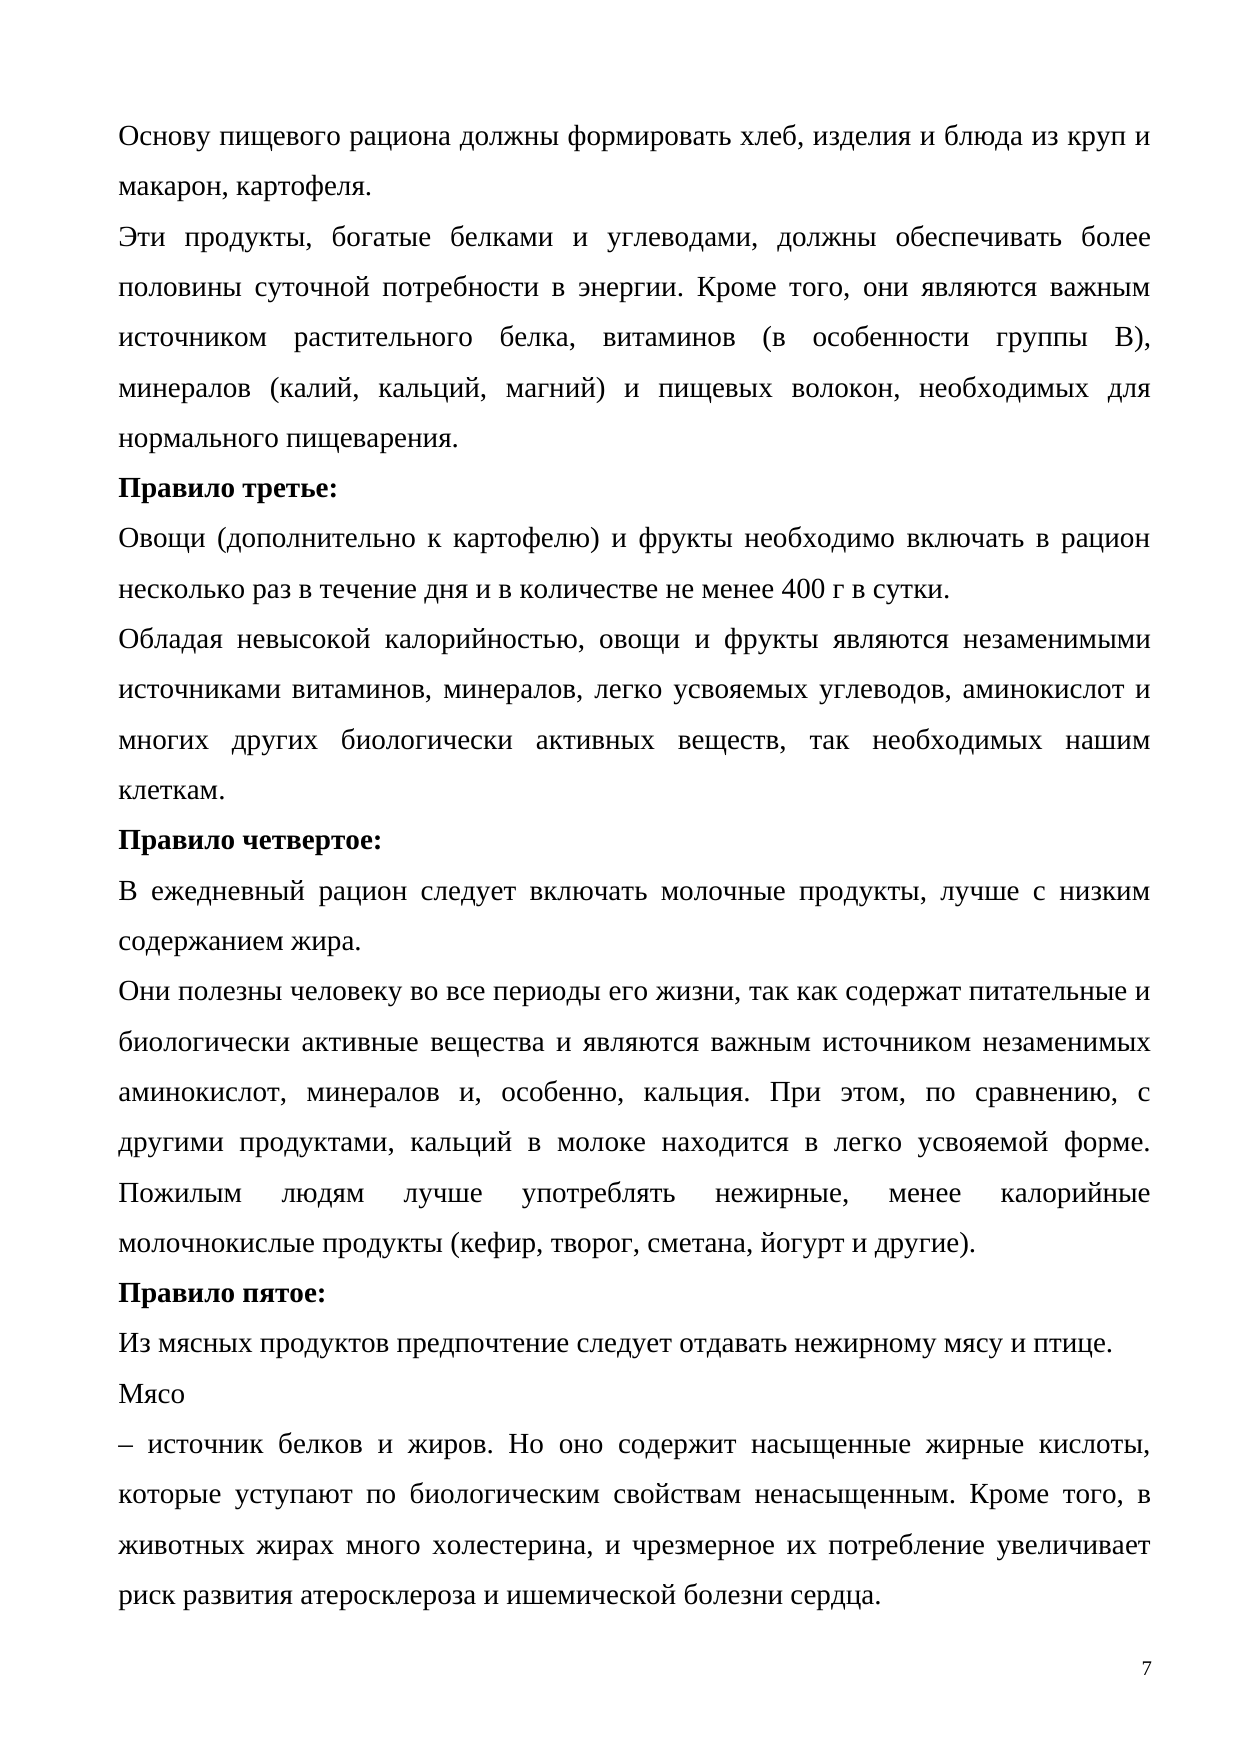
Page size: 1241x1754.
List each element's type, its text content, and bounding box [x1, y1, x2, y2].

title Овощи (дополнительно к картофелю) и фрукты необходимо включать в рацион несколько раз в течение дня и в количестве не менее 400 г в сутки. [118, 521, 1152, 604]
title Правило четвертое: [118, 822, 1152, 856]
title Правило третье: [118, 470, 1152, 504]
title Они полезны человеку во все периоды его жизни, так как содержат питательные и биологически активные вещества и являются важным источником незаменимых аминокислот, минералов и, особенно, кальция. При этом, по сравнению, с другими продуктами, кальций в молоке находится в легко усвояемой форме. Пожилым людям лучше употреблять нежирные, менее калорийные молочнокислые продукты (кефир, творог, сметана, йогурт и другие). [118, 973, 1152, 1258]
title Обладая невысокой калорийностью, овощи и фрукты являются незаменимыми источниками витаминов, минералов, легко усвояемых углеводов, аминокислот и многих других биологически активных веществ, так необходимых нашим клеткам. [118, 621, 1152, 806]
title Эти продукты, богатые белками и углеводами, должны обеспечивать более половины суточной потребности в энергии. Кроме того, они являются важным источником растительного белка, витаминов (в особенности группы В), минералов (калий, кальций, магний) и пищевых волокон, необходимых для нормального пищеварения. [118, 219, 1152, 453]
title Основу пищевого рациона должны формировать хлеб, изделия и блюда из круп и макарон, картофеля. [118, 118, 1152, 202]
title Мясо [118, 1376, 1152, 1409]
title Из мясных продуктов предпочтение следует отдавать нежирному мясу и птице. [118, 1326, 1152, 1359]
title В ежедневный рацион следует включать молочные продукты, лучше с низким содержанием жира. [118, 873, 1152, 957]
title Правило пятое: [118, 1275, 1152, 1309]
title – источник белков и жиров. Но оно содержит насыщенные жирные кислоты, которые уступают по биологическим свойствам ненасыщенным. Кроме того, в животных жирах много холестерина, и чрезмерное их потребление увеличивает риск развития атеросклероза и ишемической болезни сердца. [118, 1426, 1152, 1611]
